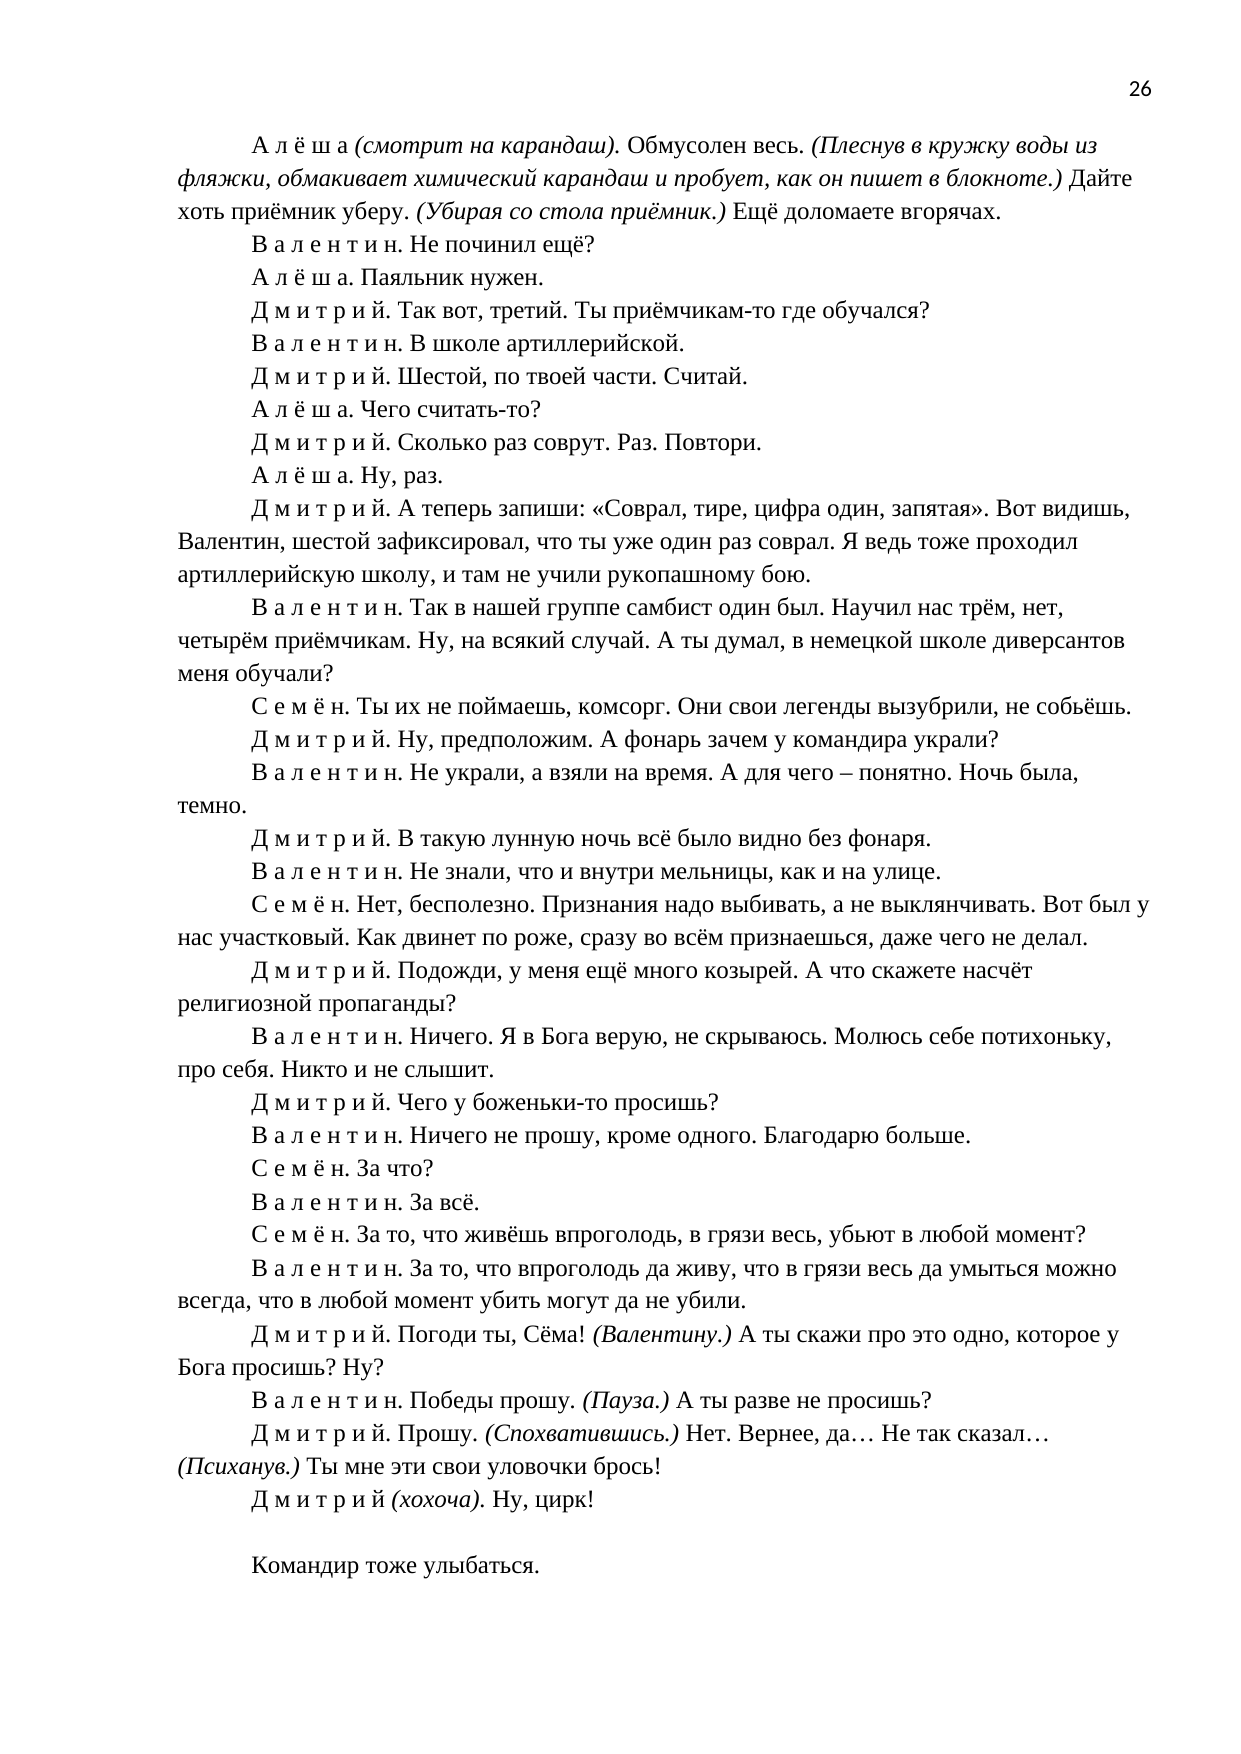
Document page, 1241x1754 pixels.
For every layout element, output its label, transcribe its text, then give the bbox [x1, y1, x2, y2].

text Д м и т р и й. В такую лунную ночь всё было видно без фонаря. [177, 823, 1152, 852]
text Д м и т р и й. Погоди ты, Сёма! (Валентину.) А ты скажи про это одно, которое у Бога просишь? Ну? [177, 1319, 1152, 1380]
text Д м и т р и й. Сколько раз соврут. Раз. Повтори. [177, 427, 1152, 456]
text Командир тоже улыбаться. [177, 1550, 1152, 1578]
text В а л е н т и н. За всё. [177, 1187, 1152, 1215]
text С е м ё н. Ты их не поймаешь, комсорг. Они свои легенды вызубрили, не собьёшь. [177, 691, 1152, 720]
text А л ё ш а (смотрит на карандаш). Обмусолен весь. (Плеснув в кружку воды из фляжки, обмакивает химический карандаш и пробует, как он пишет в блокноте.) Дайте хоть приёмник уберу. (Убирая со стола приёмник.) Ещё доломаете вгорячах. [177, 130, 1152, 225]
text Д м и т р и й. Прошу. (Спохватившись.) Нет. Вернее, да… Не так сказал… (Психанув.) Ты мне эти свои уловочки брось! [177, 1418, 1152, 1479]
text А л ё ш а. Чего считать-то? [177, 394, 1152, 423]
text Д м и т р и й (хохоча). Ну, цирк! [177, 1484, 1152, 1512]
text В а л е н т и н. Не знали, что и внутри мельницы, как и на улице. [177, 856, 1152, 885]
text В а л е н т и н. За то, что впроголодь да живу, что в грязи весь да умыться можно всегда, что в любой момент убить могут да не убили. [177, 1253, 1152, 1314]
text С е м ё н. За что? [177, 1153, 1152, 1182]
text В а л е н т и н. Победы прошу. (Пауза.) А ты разве не просишь? [177, 1385, 1152, 1413]
text Д м и т р и й. Чего у боженьки-то просишь? [177, 1087, 1152, 1116]
text А л ё ш а. Паяльник нужен. [177, 262, 1152, 291]
text Д м и т р и й. Ну, предположим. А фонарь зачем у командира украли? [177, 724, 1152, 753]
text В а л е н т и н. Ничего не прошу, кроме одного. Благодарю больше. [177, 1121, 1152, 1149]
text Д м и т р и й. Подожди, у меня ещё много козырей. А что скажете насчёт религиозной пропаганды? [177, 955, 1152, 1017]
text Д м и т р и й. Так вот, третий. Ты приёмчикам-то где обучался? [177, 295, 1152, 324]
text С е м ё н. Нет, бесполезно. Признания надо выбивать, а не выклянчивать. Вот был у нас участковый. Как двинет по роже, сразу во всём признаешься, даже чего не делал. [177, 889, 1152, 951]
text С е м ё н. За то, что живёшь впроголодь, в грязи весь, убьют в любой момент? [177, 1219, 1152, 1248]
text В а л е н т и н. В школе артиллерийской. [177, 328, 1152, 357]
text В а л е н т и н. Не украли, а взяли на время. А для чего – понятно. Ночь была, темно. [177, 757, 1152, 819]
text В а л е н т и н. Ничего. Я в Бога верую, не скрываюсь. Молюсь себе потихоньку, про себя. Никто и не слышит. [177, 1021, 1152, 1083]
text В а л е н т и н. Так в нашей группе самбист один был. Научил нас трём, нет, четырём приёмчикам. Ну, на всякий случай. А ты думал, в немецкой школе диверсантов меня обучали? [177, 592, 1152, 687]
text В а л е н т и н. Не починил ещё? [177, 229, 1152, 258]
text А л ё ш а. Ну, раз. [177, 460, 1152, 489]
text Д м и т р и й. А теперь запиши: «Соврал, тире, цифра один, запятая». Вот видишь, Валентин, шестой зафиксировал, что ты уже один раз соврал. Я ведь тоже проходил артиллерийскую школу, и там не учили рукопашному бою. [177, 493, 1152, 588]
text Д м и т р и й. Шестой, по твоей части. Считай. [177, 361, 1152, 390]
